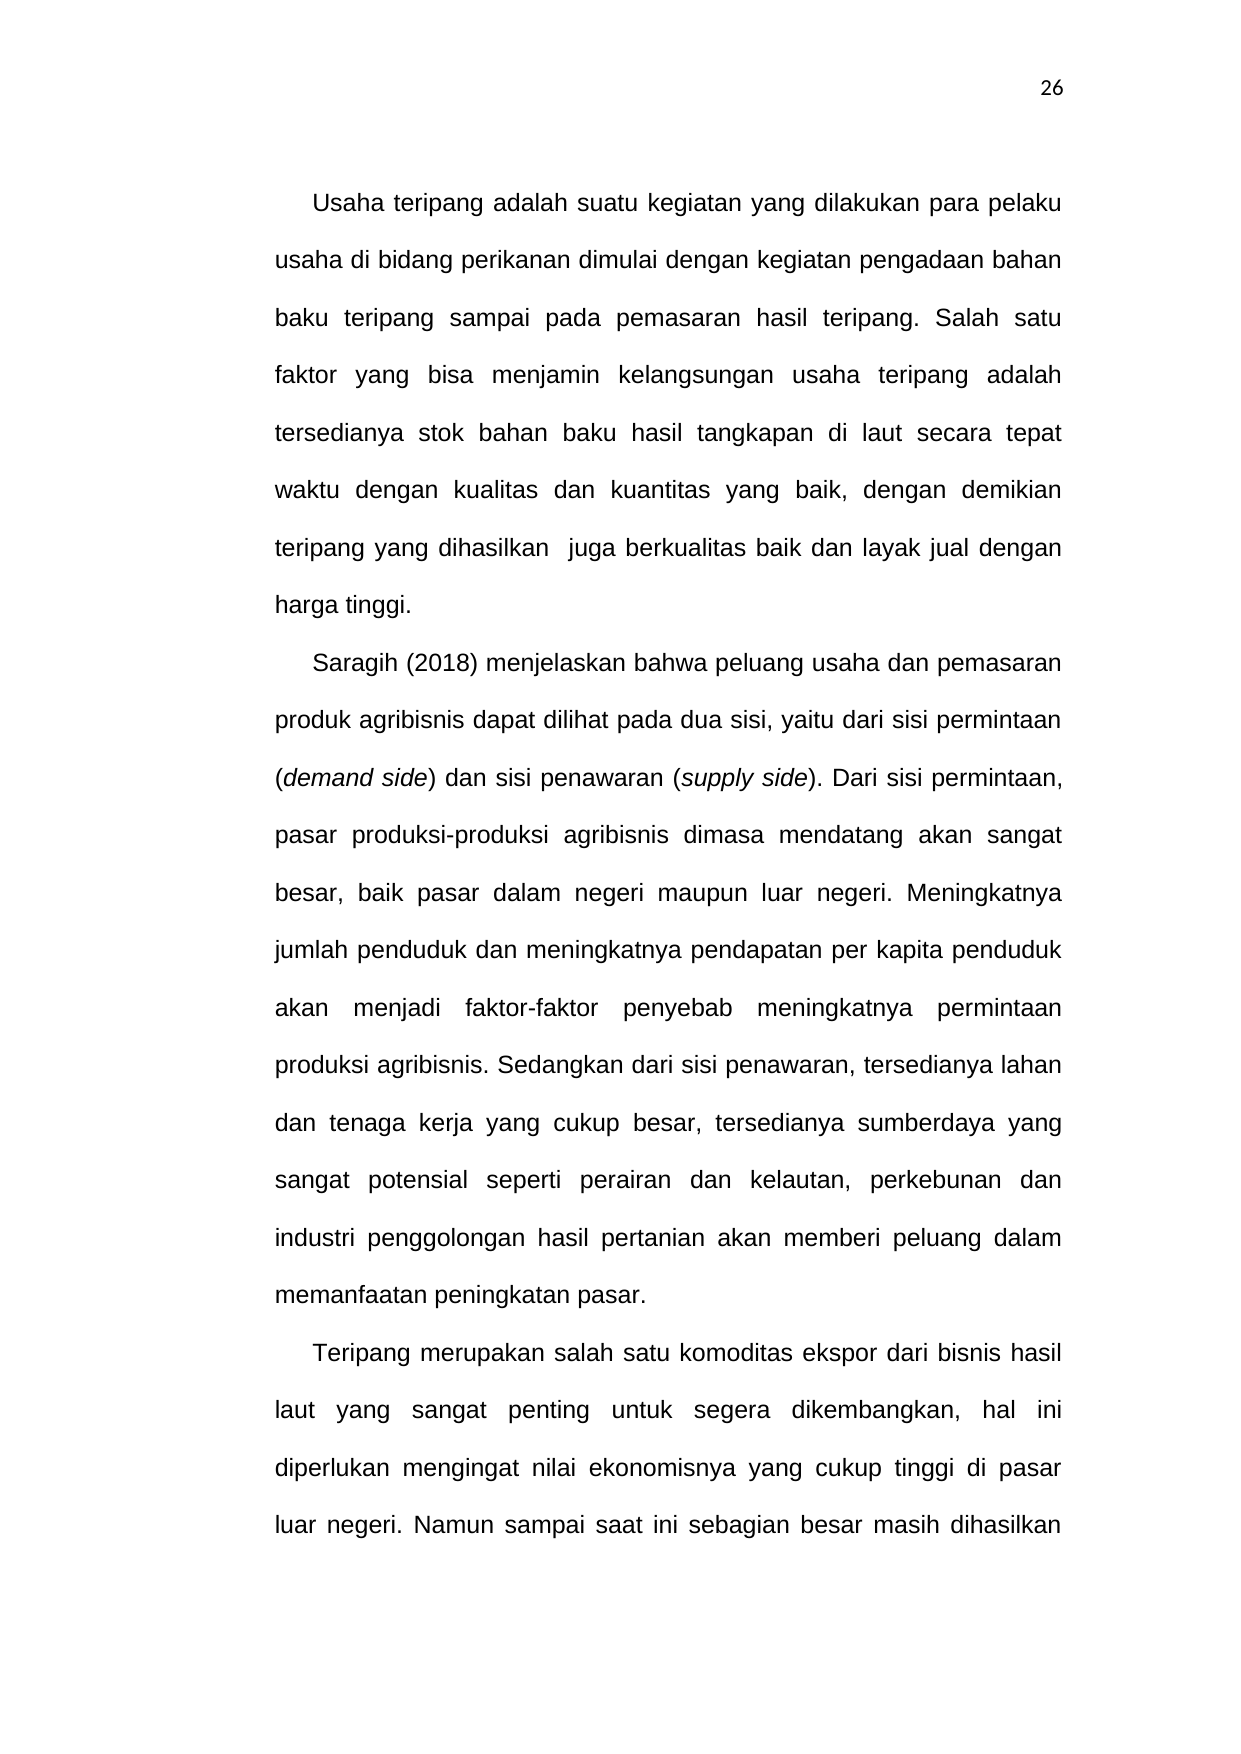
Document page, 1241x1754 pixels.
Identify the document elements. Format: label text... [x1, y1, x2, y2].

text Usaha teripang adalah suatu kegiatan yang dilakukan para pelaku usaha di bidang perikanan dimulai dengan kegiatan pengadaan bahan baku teripang sampai pada pemasaran hasil teripang. Salah satu faktor yang bisa menjamin kelangsungan usaha teripang adalah tersedianya stok bahan baku hasil tangkapan di laut secara tepat waktu dengan kualitas dan kuantitas yang baik, dengan demikian teripang yang dihasilkan juga berkualitas baik dan layak jual dengan harga tinggi. [274, 187, 1063, 619]
text Saragih (2018) menjelaskan bahwa peluang usaha dan pemasaran produk agribisnis dapat dilihat pada dua sisi, yaitu dari sisi permintaan (demand side) dan sisi penawaran (supply side). Dari sisi permintaan, pasar produksi-produksi agribisnis dimasa mendatang akan sangat besar, baik pasar dalam negeri maupun luar negeri. Meningkatnya jumlah penduduk dan meningkatnya pendapatan per kapita penduduk akan menjadi faktor-faktor penyebab meningkatnya permintaan produksi agribisnis. Sedangkan dari sisi penawaran, tersedianya lahan dan tenaga kerja yang cukup besar, tersedianya sumberdaya yang sangat potensial seperti perairan dan kelautan, perkebunan dan industri penggolongan hasil pertanian akan memberi peluang dalam memanfaatan peningkatan pasar. [274, 647, 1063, 1309]
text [274, 1337, 1063, 1539]
